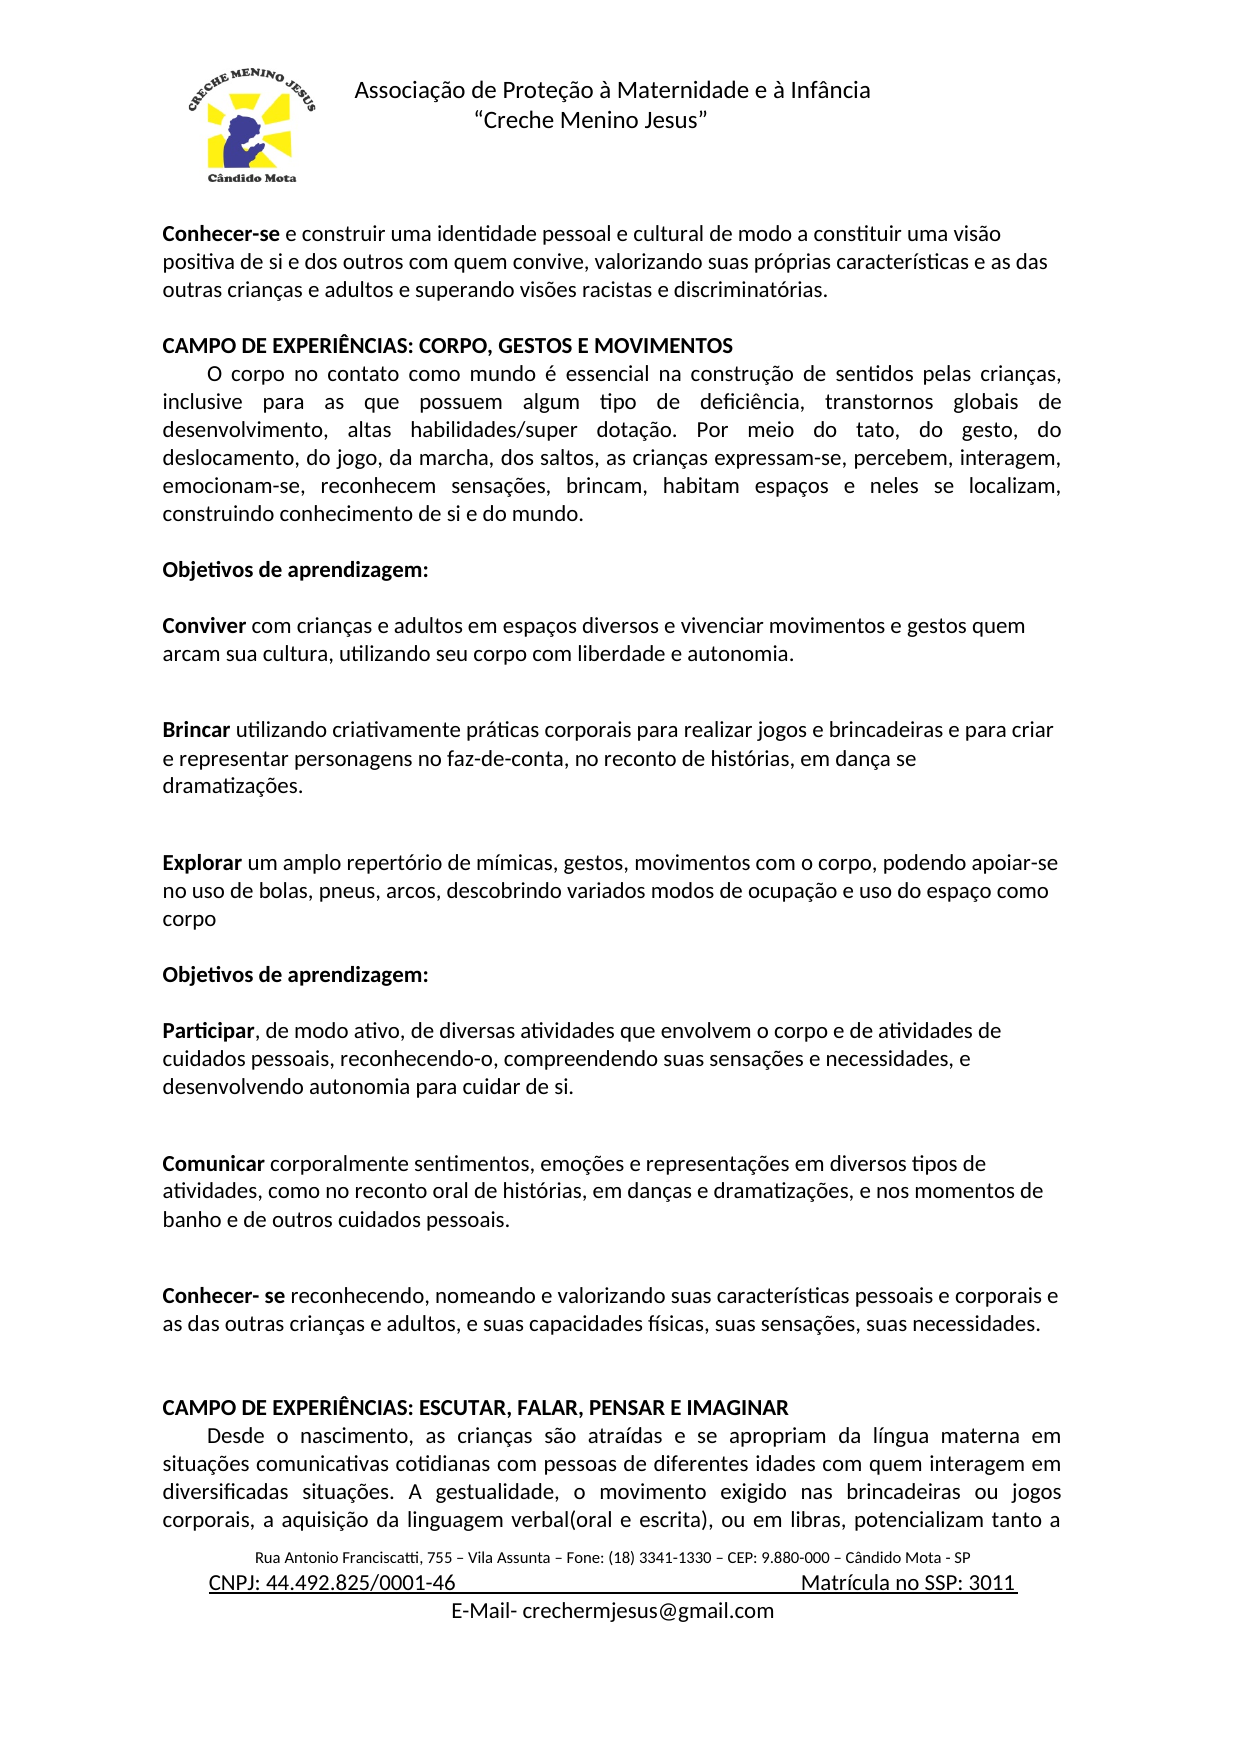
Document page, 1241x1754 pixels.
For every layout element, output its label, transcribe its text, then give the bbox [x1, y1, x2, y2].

picture [188, 68, 316, 182]
text Conviver com crianças e adultos em espaços diversos e vivenciar movimentos e gestos quem arcam sua cultura, utilizando seu corpo com liberdade e autonomia. [162, 611, 1063, 667]
text CAMPO DE EXPERIÊNCIAS: ESCUTAR, FALAR, PENSAR E IMAGINAR [162, 1393, 1063, 1421]
text Participar, de modo ativo, de diversas atividades que envolvem o corpo e de atividades de cuidados pessoais, reconhecendo-o, compreendendo suas sensações e necessidades, e desenvolvendo autonomia para cuidar de si. [162, 1016, 1063, 1100]
text O corpo no contato como mundo é essencial na construção de sentidos pelas crianças, inclusive para as que possuem algum tipo de deficiência, transtornos globais de desenvolvimento, altas habilidades/super dotação. Por meio do tato, do gesto, do deslocamento, do jogo, da marcha, dos saltos, as crianças expressam-se, percebem, interagem, emocionam-se, reconhecem sensações, brincam, habitam espaços e neles se localizam, construindo conhecimento de si e do mundo. [162, 359, 1063, 527]
text Objetivos de aprendizagem: [162, 960, 1063, 988]
text Objetivos de aprendizagem: [162, 555, 1063, 583]
text Conhecer-se e construir uma identidade pessoal e cultural de modo a constituir uma visão positiva de si e dos outros com quem convive, valorizando suas próprias características e as das outras crianças e adultos e superando visões racistas e discriminatórias. [162, 219, 1063, 303]
text Explorar um amplo repertório de mímicas, gestos, movimentos com o corpo, podendo apoiar-se no uso de bolas, pneus, arcos, descobrindo variados modos de ocupação e uso do espaço como corpo [162, 848, 1063, 932]
text Brincar utilizando criativamente práticas corporais para realizar jogos e brincadeiras e para criar e representar personagens no faz-de-conta, no reconto de histórias, em dança se dramatizações. [162, 716, 1063, 800]
text CAMPO DE EXPERIÊNCIAS: CORPO, GESTOS E MOVIMENTOS [162, 331, 1063, 359]
text Conhecer- se reconhecendo, nomeando e valorizando suas características pessoais e corporais e as das outras crianças e adultos, e suas capacidades físicas, suas sensações, suas necessidades. [162, 1281, 1063, 1337]
text Comunicar corporalmente sentimentos, emoções e representações em diversos tipos de atividades, como no reconto oral de histórias, em danças e dramatizações, e nos momentos de banho e de outros cuidados pessoais. [162, 1149, 1063, 1233]
